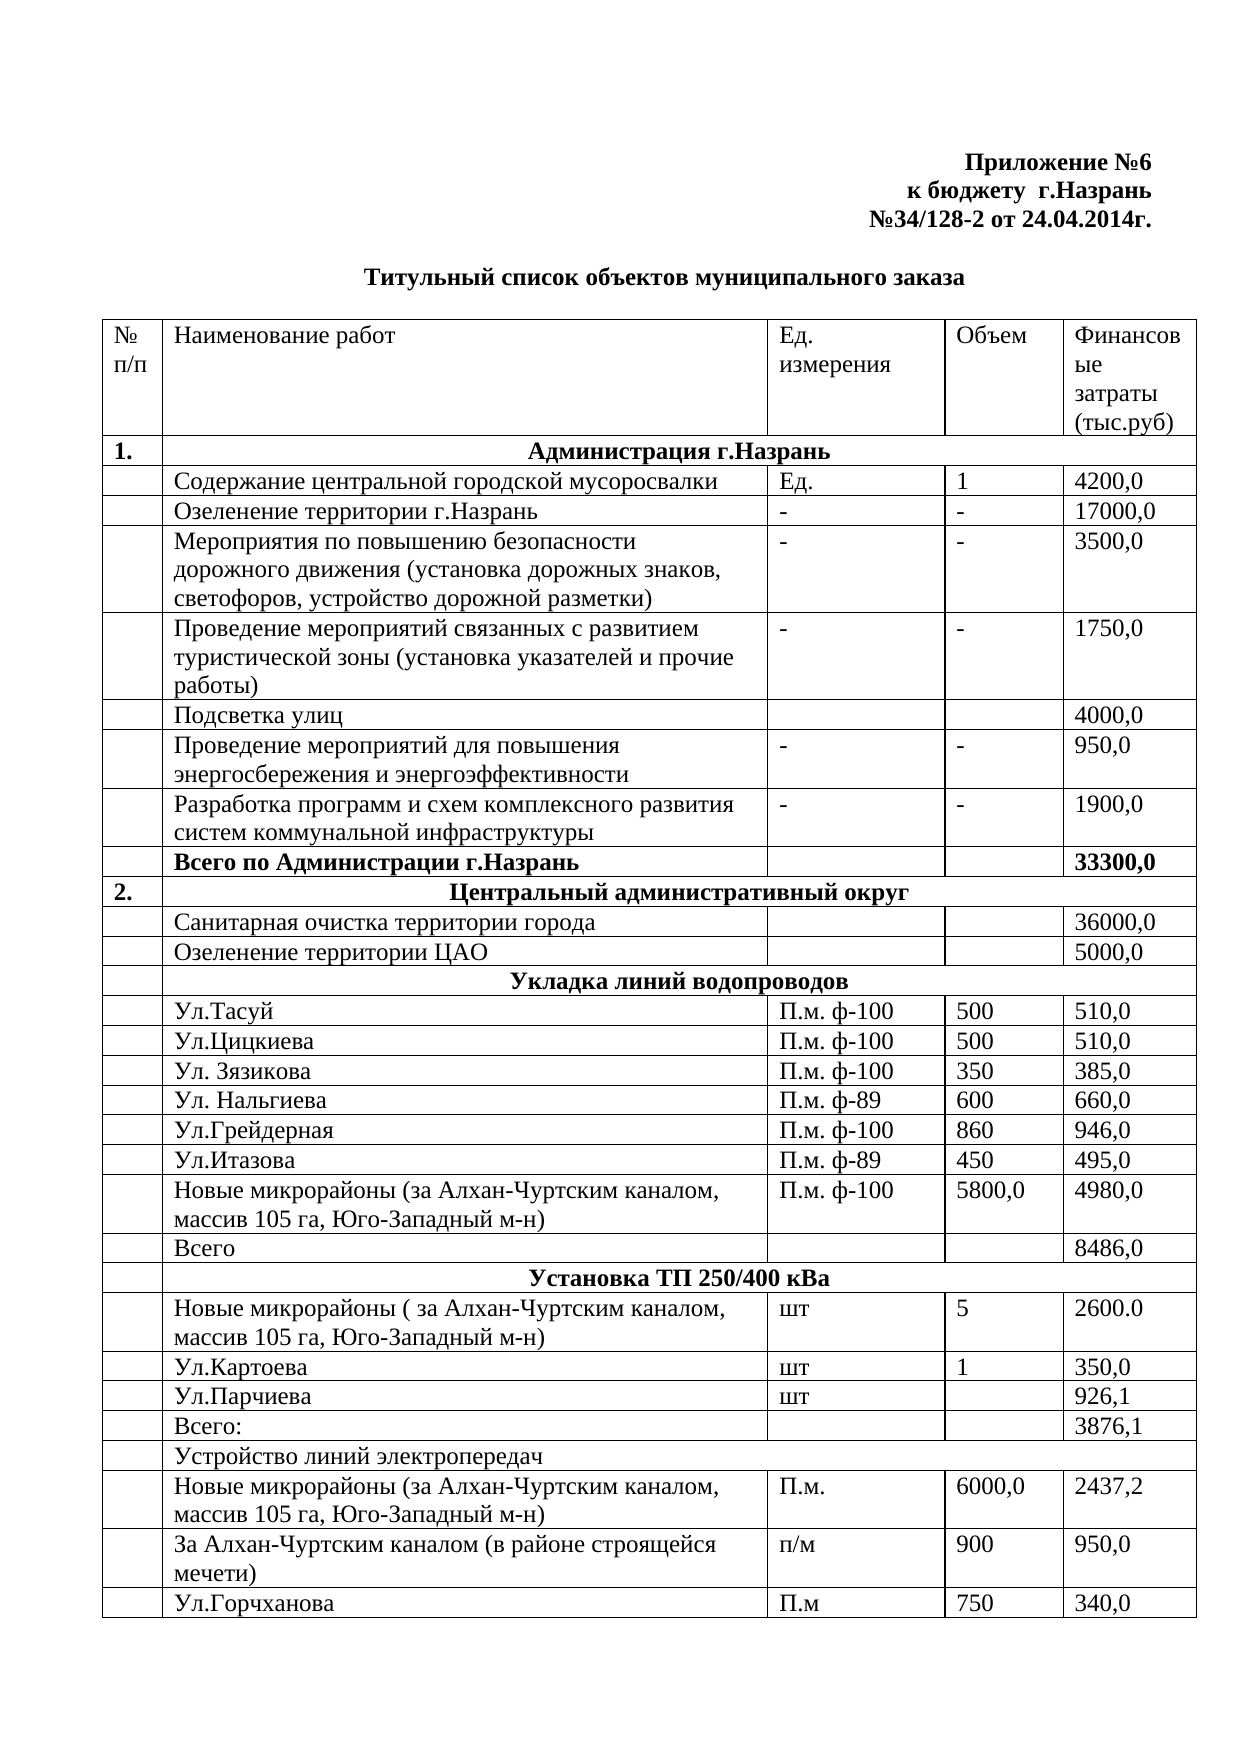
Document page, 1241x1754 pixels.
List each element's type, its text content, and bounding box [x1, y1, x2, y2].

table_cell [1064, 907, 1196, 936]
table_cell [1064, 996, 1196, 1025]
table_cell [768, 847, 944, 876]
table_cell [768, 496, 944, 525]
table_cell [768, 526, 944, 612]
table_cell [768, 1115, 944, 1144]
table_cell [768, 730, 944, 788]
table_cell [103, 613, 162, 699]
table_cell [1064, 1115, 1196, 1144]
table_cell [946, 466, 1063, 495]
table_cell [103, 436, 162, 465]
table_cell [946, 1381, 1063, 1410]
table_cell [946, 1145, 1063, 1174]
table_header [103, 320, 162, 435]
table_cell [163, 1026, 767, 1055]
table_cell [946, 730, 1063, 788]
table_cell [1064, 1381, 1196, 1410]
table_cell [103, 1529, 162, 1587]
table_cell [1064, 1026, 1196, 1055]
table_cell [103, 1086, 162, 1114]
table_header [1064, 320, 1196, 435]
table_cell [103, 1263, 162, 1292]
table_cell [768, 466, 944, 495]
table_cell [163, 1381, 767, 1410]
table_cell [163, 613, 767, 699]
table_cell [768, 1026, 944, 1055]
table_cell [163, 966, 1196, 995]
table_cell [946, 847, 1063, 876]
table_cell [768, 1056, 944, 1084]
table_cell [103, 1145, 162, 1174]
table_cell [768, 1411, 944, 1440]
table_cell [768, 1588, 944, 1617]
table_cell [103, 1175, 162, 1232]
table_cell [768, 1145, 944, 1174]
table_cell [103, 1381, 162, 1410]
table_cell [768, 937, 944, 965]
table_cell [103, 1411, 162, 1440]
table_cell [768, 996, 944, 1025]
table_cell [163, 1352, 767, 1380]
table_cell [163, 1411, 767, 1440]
text №34/128-2 от 24.04.2014г. [177, 204, 1152, 233]
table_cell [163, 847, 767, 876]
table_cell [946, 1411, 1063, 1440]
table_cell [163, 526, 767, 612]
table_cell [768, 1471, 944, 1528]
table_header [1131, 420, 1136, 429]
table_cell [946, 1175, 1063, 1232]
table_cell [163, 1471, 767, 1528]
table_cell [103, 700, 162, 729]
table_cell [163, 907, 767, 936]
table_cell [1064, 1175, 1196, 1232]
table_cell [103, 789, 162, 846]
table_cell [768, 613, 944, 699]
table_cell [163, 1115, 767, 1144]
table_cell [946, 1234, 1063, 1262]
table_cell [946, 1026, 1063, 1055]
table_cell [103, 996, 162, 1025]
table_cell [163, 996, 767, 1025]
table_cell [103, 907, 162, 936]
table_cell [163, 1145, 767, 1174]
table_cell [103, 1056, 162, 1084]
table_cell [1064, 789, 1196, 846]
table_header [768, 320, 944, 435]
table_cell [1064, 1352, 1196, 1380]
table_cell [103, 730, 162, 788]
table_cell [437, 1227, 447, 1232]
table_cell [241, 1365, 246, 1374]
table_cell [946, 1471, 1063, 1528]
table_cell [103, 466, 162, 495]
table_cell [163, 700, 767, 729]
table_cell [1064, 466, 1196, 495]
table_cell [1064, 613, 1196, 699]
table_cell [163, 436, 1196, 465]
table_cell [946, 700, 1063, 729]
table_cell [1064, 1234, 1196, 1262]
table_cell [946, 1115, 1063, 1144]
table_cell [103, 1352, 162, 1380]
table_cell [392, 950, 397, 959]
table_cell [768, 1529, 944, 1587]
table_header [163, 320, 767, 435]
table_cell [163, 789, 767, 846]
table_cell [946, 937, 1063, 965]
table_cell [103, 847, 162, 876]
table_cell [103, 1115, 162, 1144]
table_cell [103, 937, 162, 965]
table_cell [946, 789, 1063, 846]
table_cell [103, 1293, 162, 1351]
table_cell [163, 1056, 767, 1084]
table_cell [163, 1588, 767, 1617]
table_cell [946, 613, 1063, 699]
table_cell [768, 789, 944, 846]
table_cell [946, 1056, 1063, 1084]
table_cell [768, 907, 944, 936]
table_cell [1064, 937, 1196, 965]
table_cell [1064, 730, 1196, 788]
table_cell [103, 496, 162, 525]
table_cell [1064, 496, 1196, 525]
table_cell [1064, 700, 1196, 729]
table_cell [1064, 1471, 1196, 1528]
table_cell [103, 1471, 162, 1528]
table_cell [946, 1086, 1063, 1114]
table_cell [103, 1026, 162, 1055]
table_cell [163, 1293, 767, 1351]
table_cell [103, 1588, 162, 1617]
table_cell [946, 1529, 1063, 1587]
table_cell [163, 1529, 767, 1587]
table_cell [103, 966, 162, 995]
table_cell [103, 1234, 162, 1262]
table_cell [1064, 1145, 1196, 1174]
text Приложение №6 [177, 147, 1152, 176]
text к бюджету г.Назрань [177, 176, 1152, 204]
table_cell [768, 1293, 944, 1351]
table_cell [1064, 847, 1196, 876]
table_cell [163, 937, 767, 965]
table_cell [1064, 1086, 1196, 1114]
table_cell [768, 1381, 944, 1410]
text Титульный список объектов муниципального заказа [177, 262, 1152, 291]
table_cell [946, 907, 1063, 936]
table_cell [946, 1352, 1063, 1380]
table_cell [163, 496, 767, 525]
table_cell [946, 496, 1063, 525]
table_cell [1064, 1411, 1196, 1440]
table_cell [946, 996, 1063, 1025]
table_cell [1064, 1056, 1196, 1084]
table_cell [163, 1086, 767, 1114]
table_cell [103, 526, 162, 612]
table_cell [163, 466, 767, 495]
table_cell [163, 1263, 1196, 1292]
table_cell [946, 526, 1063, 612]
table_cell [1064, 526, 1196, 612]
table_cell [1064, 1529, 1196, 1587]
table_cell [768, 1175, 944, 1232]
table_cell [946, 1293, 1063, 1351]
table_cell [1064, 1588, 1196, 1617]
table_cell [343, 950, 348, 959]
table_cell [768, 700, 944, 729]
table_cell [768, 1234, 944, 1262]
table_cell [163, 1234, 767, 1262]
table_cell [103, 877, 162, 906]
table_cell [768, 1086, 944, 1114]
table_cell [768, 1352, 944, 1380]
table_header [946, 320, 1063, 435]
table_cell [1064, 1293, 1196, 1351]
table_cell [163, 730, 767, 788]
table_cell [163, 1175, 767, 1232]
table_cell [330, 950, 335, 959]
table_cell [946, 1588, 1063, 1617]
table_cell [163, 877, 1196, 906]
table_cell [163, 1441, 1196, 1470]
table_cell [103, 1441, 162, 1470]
